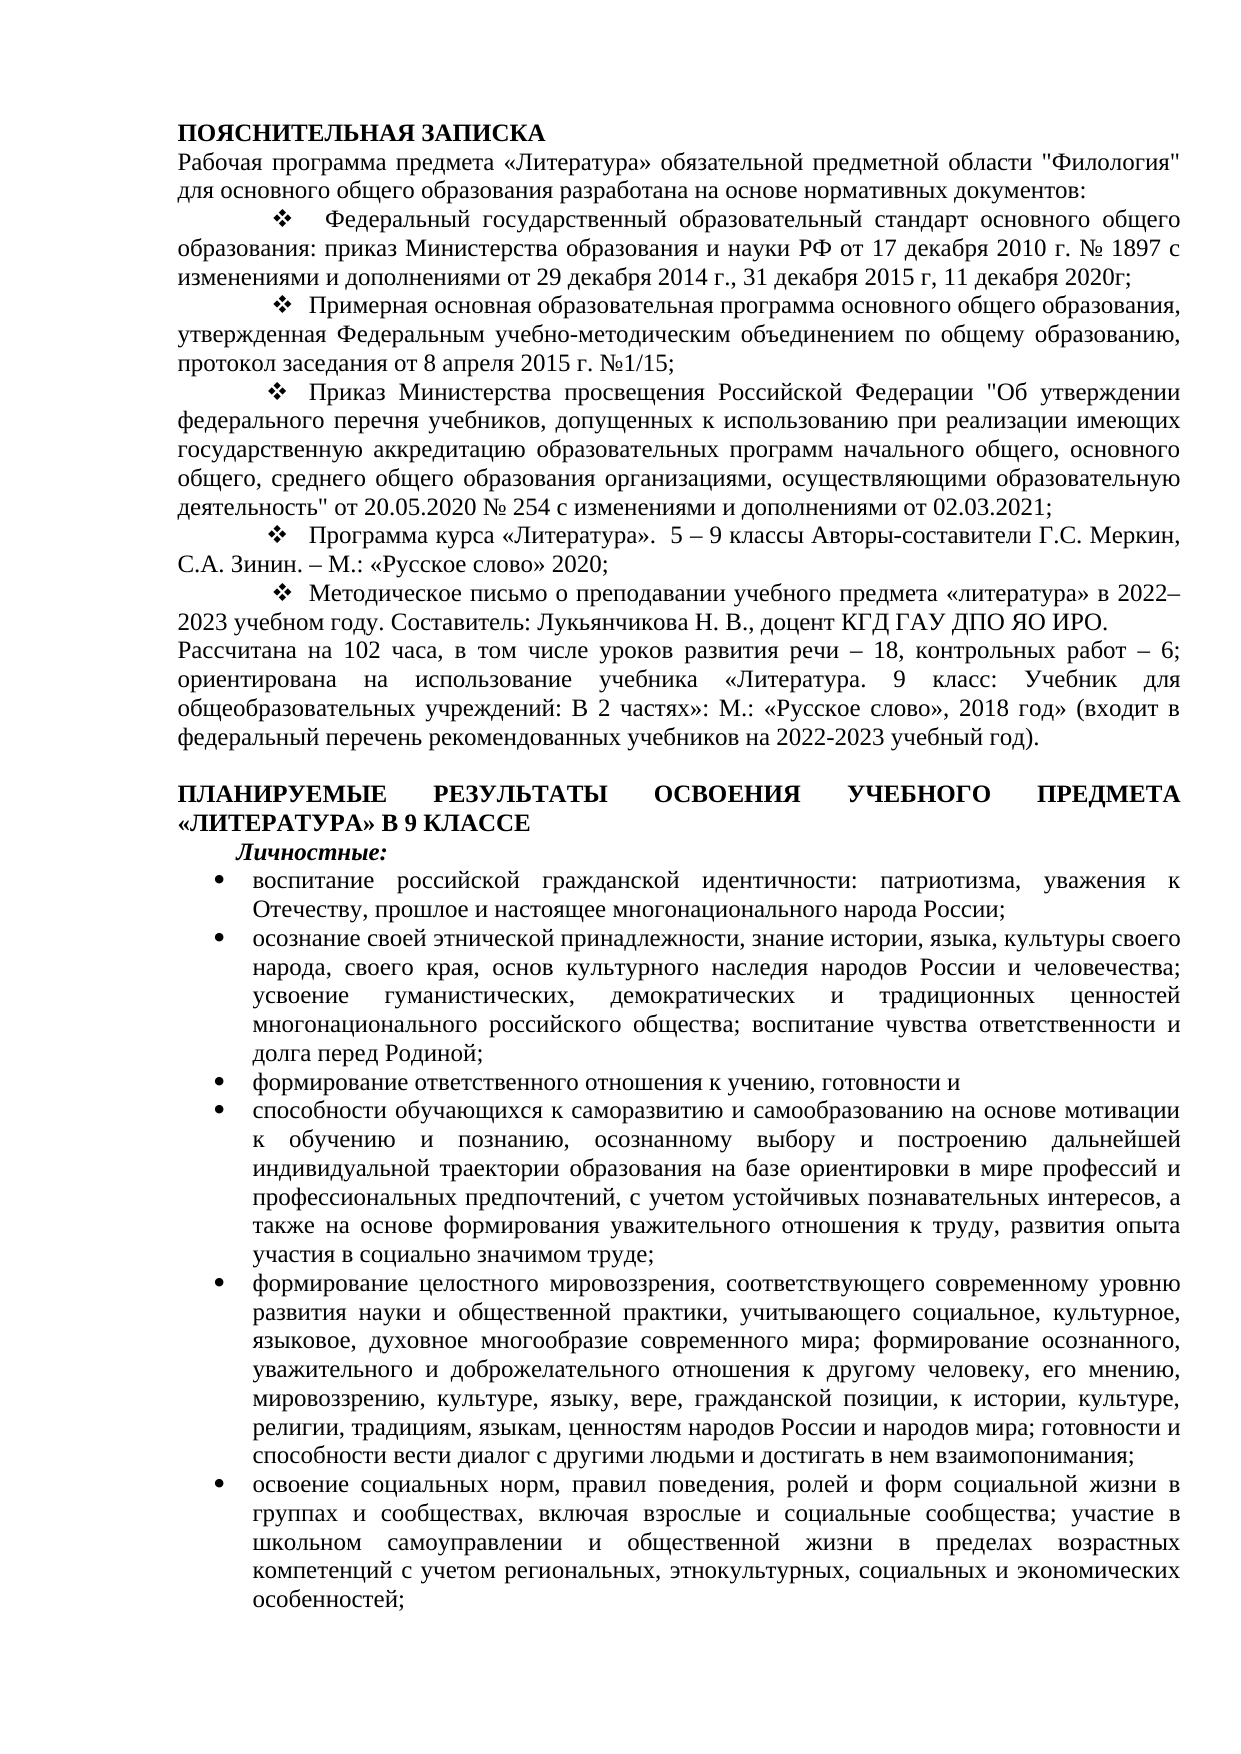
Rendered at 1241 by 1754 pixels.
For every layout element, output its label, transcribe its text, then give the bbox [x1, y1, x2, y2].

list способности обучающихся к саморазвитию и самообразованию на основе мотивации к обучению и познанию, осознанному выбору и построению дальнейшей индивидуальной траектории образования на базе ориентировки в мире профессий и профессиональных предпочтений, с учетом устойчивых познавательных интересов, а также на основе формирования уважительного отношения к труду, развития опыта участия в социально значимом труде; [215, 1096, 1181, 1268]
list Примерная основная образовательная программа основного общего образования, утвержденная Федеральным учебно-методическим объединением по общему образованию, протокол заседания от 8 апреля . №1/15; [177, 291, 1181, 377]
list формирование ответственного отношения к учению, готовности и [215, 1067, 1181, 1096]
list осознание своей этнической принадлежности, знание истории, языка, культуры своего народа, своего края, основ культурного наследия народов России и человечества; усвоение гуманистических, демократических и традиционных ценностей многонационального российского общества; воспитание чувства ответственности и долга перед Родиной; [215, 923, 1181, 1067]
list Методическое письмо о преподавании учебного предмета «литература» в 2022–2023 учебном году. Составитель: Лукьянчикова Н. В., доцент КГД ГАУ ДПО ЯО ИРО. [177, 578, 1181, 636]
list Программа курса «Литература». 5 – 9 классы Авторы-составители Г.С. Меркин, С.А. Зинин. – М.: «Русское слово» 2020; [177, 521, 1181, 578]
text Личностные: [177, 837, 1181, 866]
list воспитание российской гражданской идентичности: патриотизма, уважения к Отечеству, прошлое и настоящее многонационального народа России; [215, 866, 1181, 923]
text Рассчитана на 102 часа, в том числе уроков развития речи – 18, контрольных работ – 6; ориентирована на использование учебника «Литература. 9 класс: Учебник для общеобразовательных учреждений: В 2 частях»: М.: «Русское слово», 2018 год» (входит в федеральный перечень рекомендованных учебников на 2022-2023 учебный год). [177, 636, 1181, 751]
text ПОЯСНИТЕЛЬНАЯ ЗАПИСКА [177, 118, 1181, 147]
list освоение социальных норм, правил поведения, ролей и форм социальной жизни в группах и сообществах, включая взрослые и социальные сообщества; участие в школьном самоуправлении и общественной жизни в пределах возрастных компетенций с учетом региональных, этнокультурных, социальных и экономических особенностей; [215, 1469, 1181, 1613]
list формирование целостного мировоззрения, соответствующего современному уровню развития науки и общественной практики, учитывающего социальное, культурное, языковое, духовное многообразие современного мира; формирование осознанного, уважительного и доброжелательного отношения к другому человеку, его мнению, мировоззрению, культуре, языку, вере, гражданской позиции, к истории, культуре, религии, традициям, языкам, ценностям народов России и народов мира; готовности и способности вести диалог с другими людьми и достигать в нем взаимопонимания; [215, 1268, 1181, 1469]
list Федеральный государственный образовательный стандарт основного общего образования: приказ Министерства образования и науки РФ от 17 декабря . № 1897 с изменениями и дополнениями от 29 декабря 2014 г., 31 декабря 2015 г, 11 декабря 2020г; [177, 204, 1181, 291]
text Рабочая программа предмета «Литература» обязательной предметной области "Филология" для основного общего образования разработана на основе нормативных документов: [177, 147, 1181, 204]
list Приказ Министерства просвещения Российской Федерации "Об утверждении федерального перечня учебников, допущенных к использованию при реализации имеющих государственную аккредитацию образовательных программ начального общего, основного общего, среднего общего образования организациями, осуществляющими образовательную деятельность" от 20.05.2020 № 254 с изменениями и дополнениями от 02.03.2021; [177, 377, 1181, 521]
text ПЛАНИРУЕМЫЕ РЕЗУЛЬТАТЫ ОСВОЕНИЯ УЧЕБНОГО ПРЕДМЕТА «ЛИТЕРАТУРА» В 9 КЛАССЕ [177, 779, 1181, 837]
